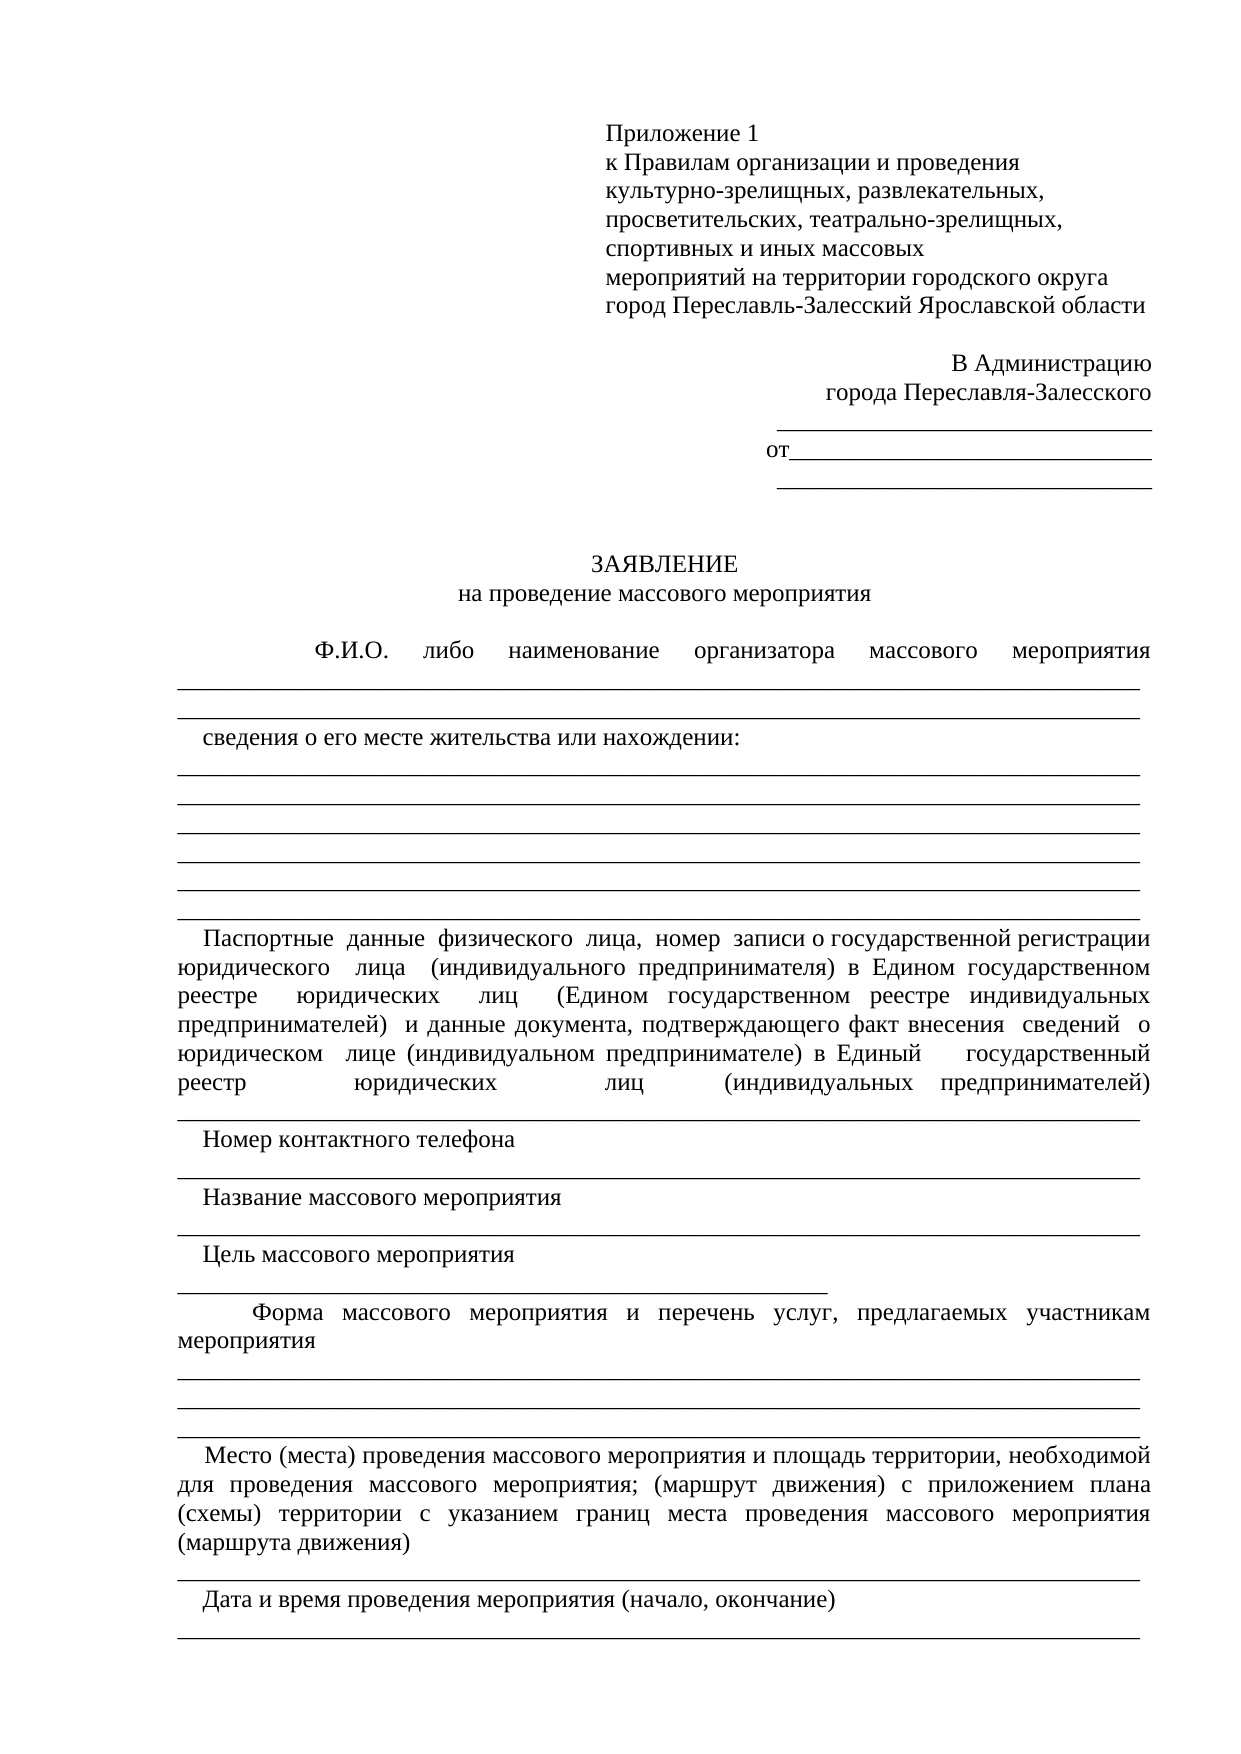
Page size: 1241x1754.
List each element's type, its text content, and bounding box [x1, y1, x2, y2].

text Паспортные данные физического лица, номер записи о государственной регистрации юридического лица (индивидуального предпринимателя) в Едином государственном реестре юридических лиц (Едином государственном реестре индивидуальных предпринимателей) и данные документа, подтверждающего факт внесения сведений о юридическом лице (индивидуальном предпринимателе) в Единый государственный реестр юридических лиц (индивидуальных предпринимателей) _____________________________________________________________________________ [177, 923, 1152, 1124]
text _____________________________________________________________________________ [177, 693, 1152, 722]
text мероприятий на территории городского округа [177, 262, 1152, 291]
text на проведение массового мероприятия [177, 578, 1152, 607]
text Приложение 1 [177, 118, 1152, 147]
text ЗАЯВЛЕНИЕ [177, 549, 1152, 578]
text ______________________________ [177, 463, 1152, 492]
text _____________________________________________________________________________ [177, 1556, 1152, 1584]
text культурно-зрелищных, развлекательных, [177, 176, 1152, 204]
text ______________________________ [177, 406, 1152, 434]
text _____________________________________________________________________________ [177, 894, 1152, 923]
text сведения о его месте жительства или нахождении: _____________________________________________________________________________ [177, 722, 1152, 779]
text к Правилам организации и проведения [177, 147, 1152, 176]
text _____________________________________________________________________________ [177, 837, 1152, 866]
text _____________________________________________________________________________ [177, 1613, 1152, 1642]
text _____________________________________________________________________________ [177, 808, 1152, 837]
text _____________________________________________________________________________ [177, 779, 1152, 808]
text Цель массового мероприятия ____________________________________________________ [177, 1239, 1152, 1297]
text __________________________________________________________________________________________________________________________________________________________ [177, 1383, 1152, 1441]
text от_____________________________ [177, 434, 1152, 463]
text просветительских, театрально-зрелищных, [177, 204, 1152, 233]
text Место (места) проведения массового мероприятия и площадь территории, необходимой для проведения массового мероприятия; (маршрут движения) с приложением плана (схемы) территории с указанием границ места проведения массового мероприятия (маршрута движения) [177, 1441, 1152, 1556]
text спортивных и иных массовых [177, 233, 1152, 262]
text Дата и время проведения мероприятия (начало, окончание) [177, 1584, 1152, 1613]
text Ф.И.О. либо наименование организатора массового мероприятия _____________________________________________________________________________ [177, 636, 1152, 693]
text города Переславля-Залесского [177, 377, 1152, 406]
text город Переславль-Залесский Ярославской области [177, 291, 1152, 319]
text _____________________________________________________________________________ [177, 866, 1152, 894]
text Номер контактного телефона _____________________________________________________________________________ [177, 1124, 1152, 1182]
text Форма массового мероприятия и перечень услуг, предлагаемых участникам мероприятия _____________________________________________________________________________ [177, 1297, 1152, 1383]
text Название массового мероприятия _____________________________________________________________________________ [177, 1182, 1152, 1239]
text В Администрацию [177, 348, 1152, 377]
